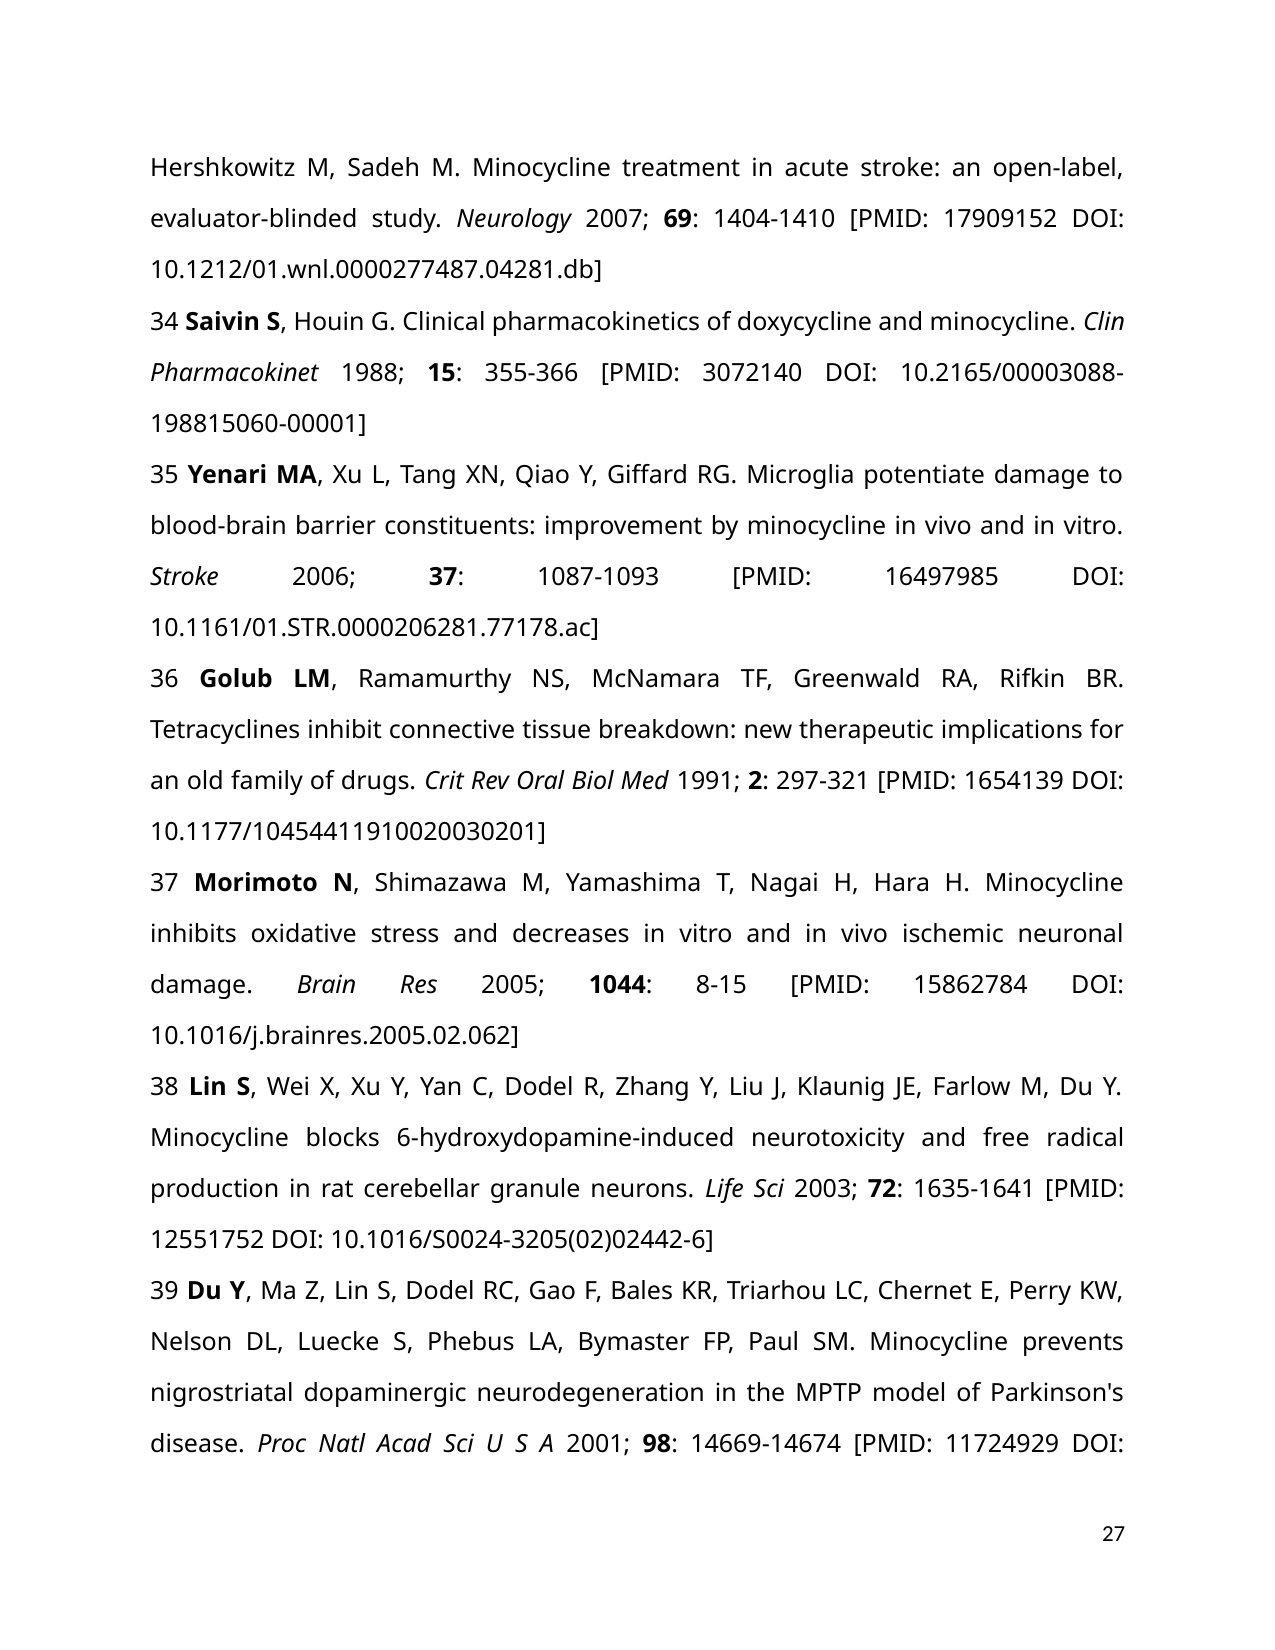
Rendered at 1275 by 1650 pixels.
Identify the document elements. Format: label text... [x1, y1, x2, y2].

text 37 Morimoto N, Shimazawa M, Yamashima T, Nagai H, Hara H. Minocycline inhibits oxidative stress and decreases in vitro and in vivo ischemic neuronal damage. Brain Res 2005; 1044: 8-15 [PMID: 15862784 DOI: 10.1016/j.brainres.2005.02.062] [150, 864, 1125, 1052]
text 34 Saivin S, Houin G. Clinical pharmacokinetics of doxycycline and minocycline. Clin Pharmacokinet 1988; 15: 355-366 [PMID: 3072140 DOI: 10.2165/00003088-198815060-00001] [150, 303, 1125, 439]
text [150, 150, 1125, 286]
text 35 Yenari MA, Xu L, Tang XN, Qiao Y, Giffard RG. Microglia potentiate damage to blood-brain barrier constituents: improvement by minocycline in vivo and in vitro. Stroke 2006; 37: 1087-1093 [PMID: 16497985 DOI: 10.1161/01.STR.0000206281.77178.ac] [150, 456, 1125, 643]
text 36 Golub LM, Ramamurthy NS, McNamara TF, Greenwald RA, Rifkin BR. Tetracyclines inhibit connective tissue breakdown: new therapeutic implications for an old family of drugs. Crit Rev Oral Biol Med 1991; 2: 297-321 [PMID: 1654139 DOI: 10.1177/10454411910020030201] [150, 660, 1125, 848]
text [150, 1273, 1125, 1460]
text 38 Lin S, Wei X, Xu Y, Yan C, Dodel R, Zhang Y, Liu J, Klaunig JE, Farlow M, Du Y. Minocycline blocks 6-hydroxydopamine-induced neurotoxicity and free radical production in rat cerebellar granule neurons. Life Sci 2003; 72: 1635-1641 [PMID: 12551752 DOI: 10.1016/S0024-3205(02)02442-6] [150, 1069, 1125, 1256]
